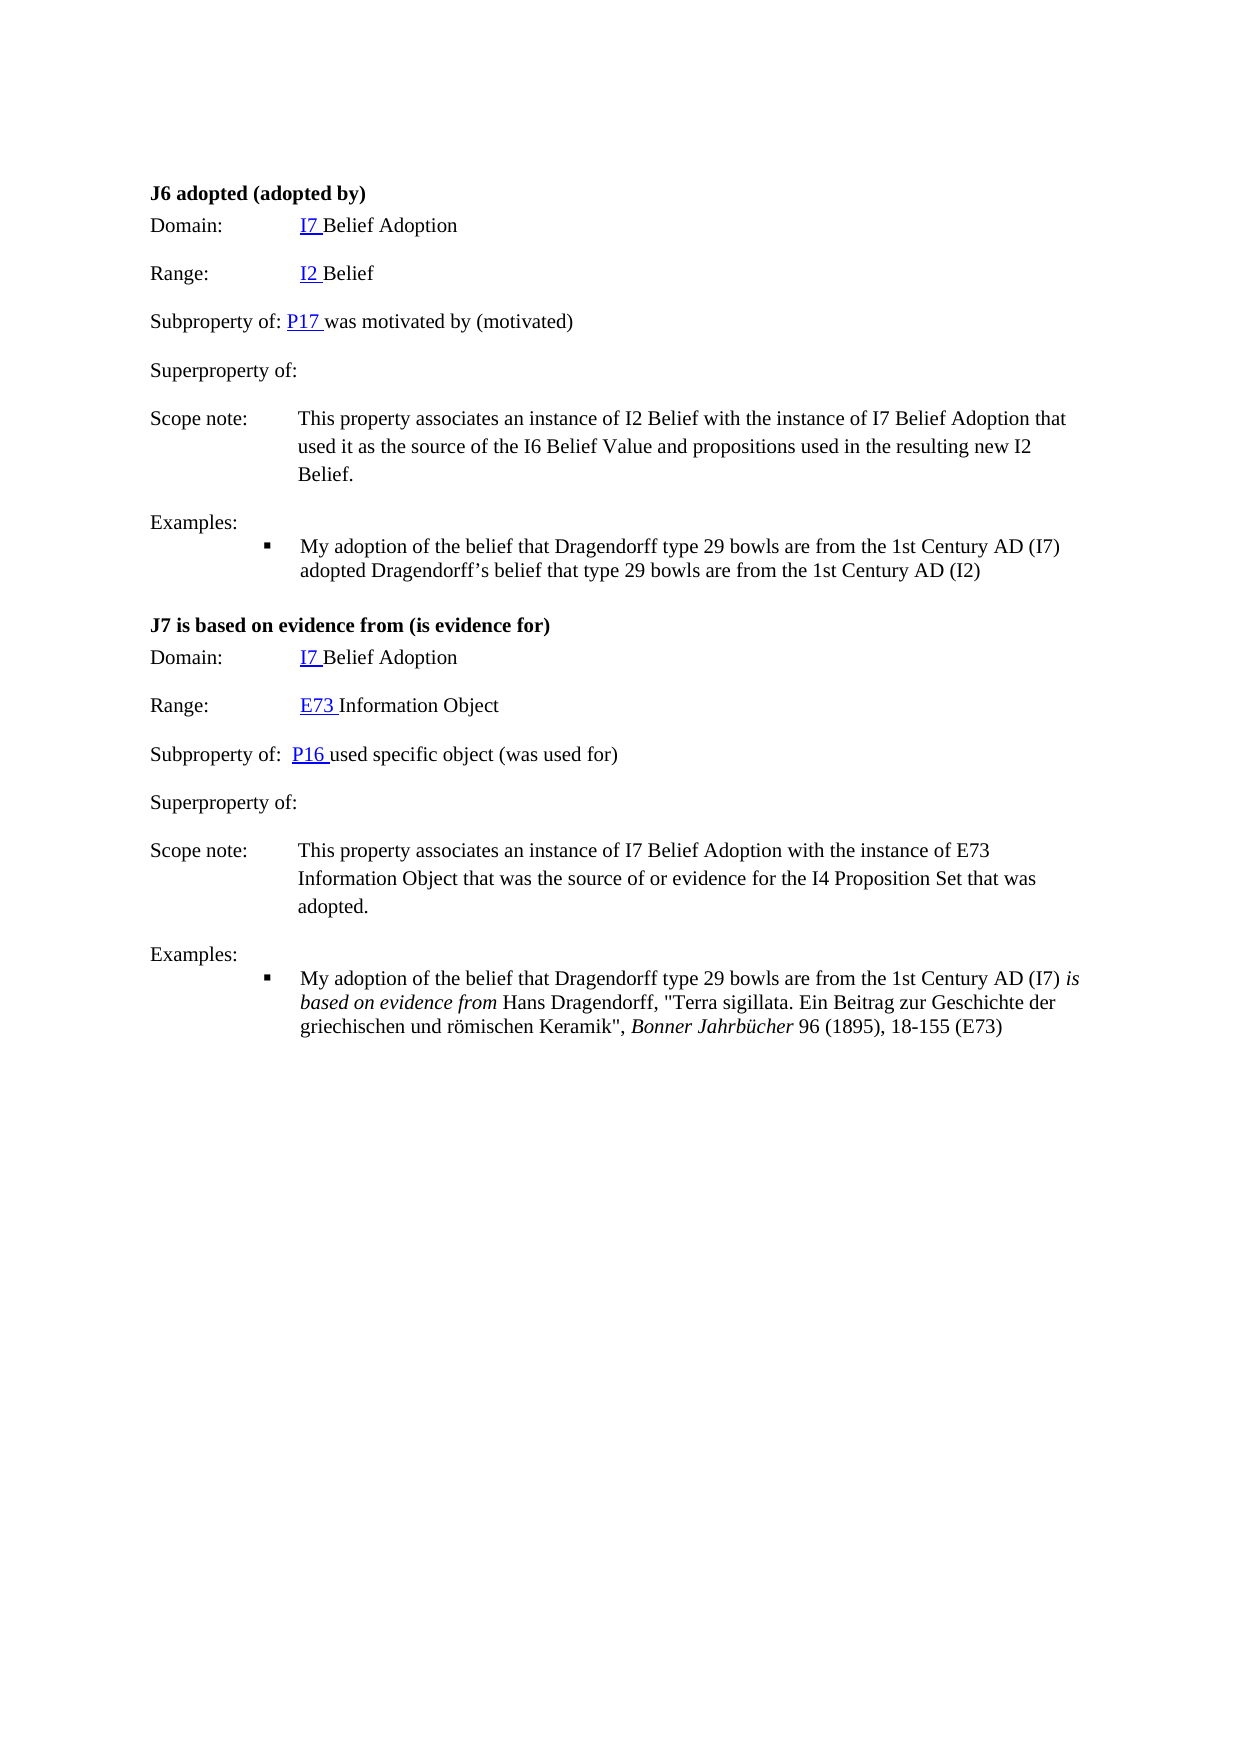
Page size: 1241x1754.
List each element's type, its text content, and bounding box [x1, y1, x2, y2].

text Scope note: This property associates an instance of I7 Belief Adoption with the instance of E73 Information Object that was the source of or evidence for the I4 Proposition Set that was adopted. [150, 838, 1090, 918]
text Domain: I7 Belief Adoption [150, 212, 1090, 237]
subtitle J7 is based on evidence from (is evidence for) [150, 607, 1090, 638]
text Range: I2 Belief [150, 261, 1090, 285]
subtitle J6 adopted (adopted by) [150, 175, 1090, 206]
text Subproperty of: P17 was motivated by (motivated) [150, 309, 1090, 333]
text Examples: [150, 510, 1090, 534]
list My adoption of the belief that Dragendorff type 29 bowls are from the 1st Century AD (I7) is based on evidence from Hans Dragendorff, "Terra sigillata. Ein Beitrag zur Geschichte der griechischen und römischen Keramik", Bonner Jahrbücher 96 (1895), 18-155 (E73) [262, 966, 1090, 1038]
text Scope note: This property associates an instance of I2 Belief with the instance of I7 Belief Adoption that used it as the source of the I6 Belief Value and propositions used in the resulting new I2 Belief. [150, 406, 1090, 486]
text Domain: I7 Belief Adoption [150, 644, 1090, 669]
text Examples: [150, 942, 1090, 966]
text Subproperty of: P16 used specific object (was used for) [150, 741, 1090, 766]
text Superproperty of: [150, 358, 1090, 382]
text Superproperty of: [150, 790, 1090, 814]
list My adoption of the belief that Dragendorff type 29 bowls are from the 1st Century AD (I7) adopted Dragendorff’s belief that type 29 bowls are from the 1st Century AD (I2) [262, 534, 1090, 582]
text Range: E73 Information Object [150, 693, 1090, 717]
